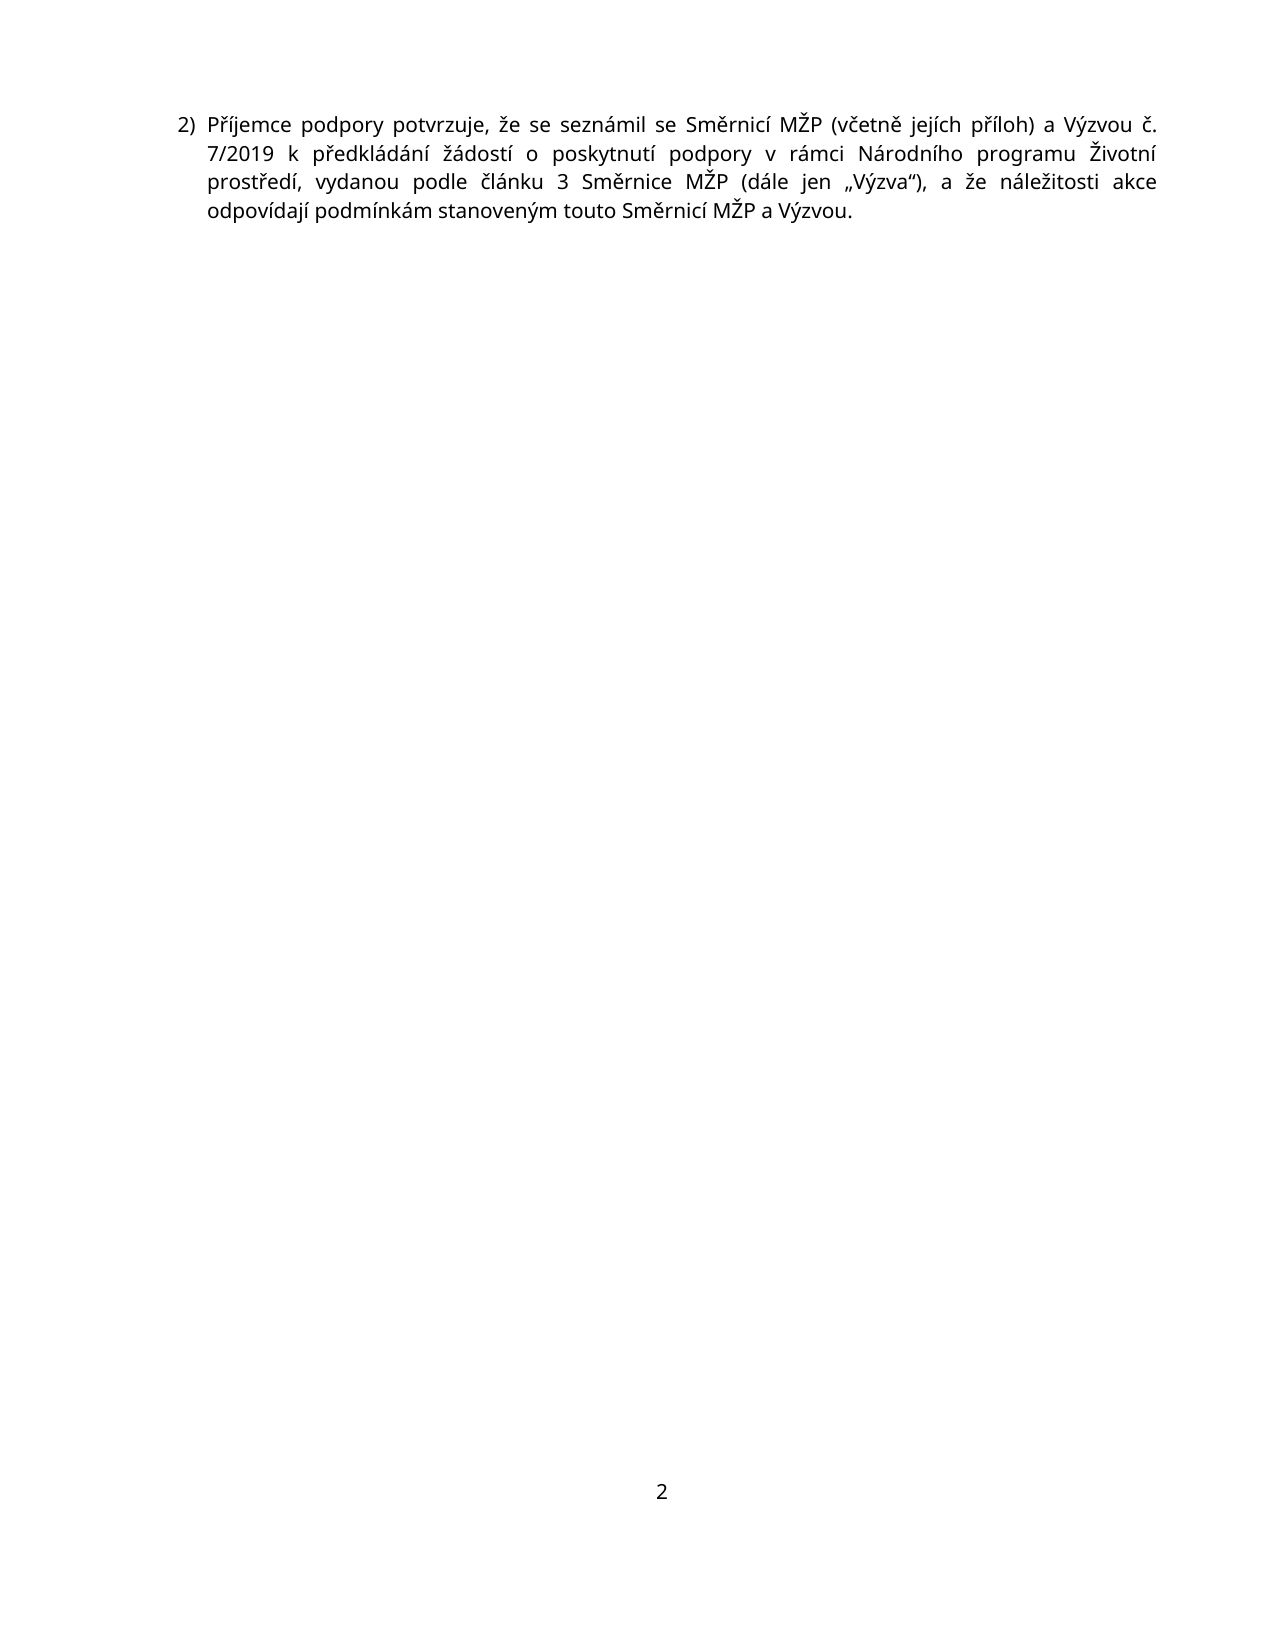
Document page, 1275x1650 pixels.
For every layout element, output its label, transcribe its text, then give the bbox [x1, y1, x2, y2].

list Příjemce podpory potvrzuje, že se seznámil se Směrnicí MŽP (včetně jejích příloh) a Výzvou č. 7/2019 k předkládání žádostí o poskytnutí podpory v rámci Národního programu Životní prostředí, vydanou podle článku 3 Směrnice MŽP (dále jen „Výzva“), a že náležitosti akce odpovídají podmínkám stanoveným touto Směrnicí MŽP a Výzvou. [177, 110, 1157, 224]
